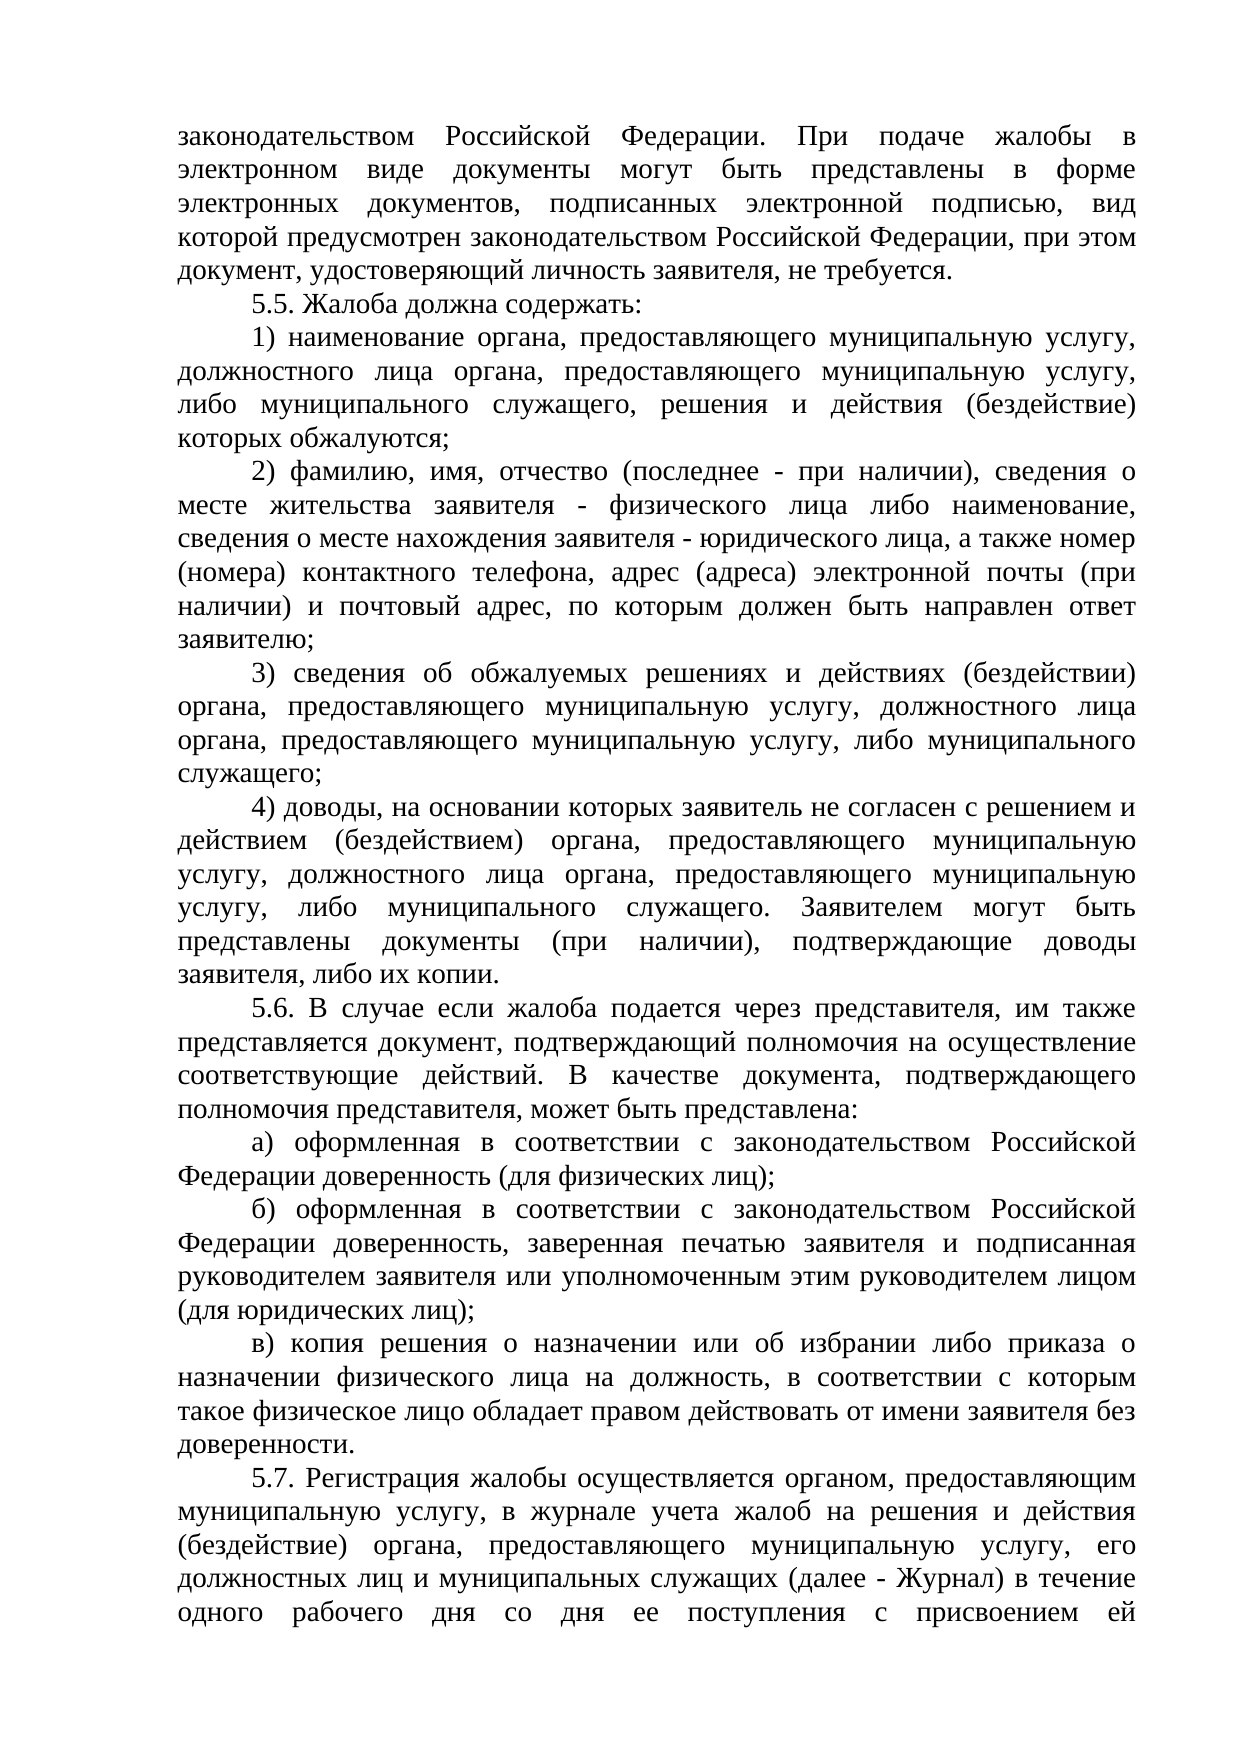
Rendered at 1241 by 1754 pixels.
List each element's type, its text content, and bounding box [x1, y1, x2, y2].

text 2) фамилию, имя, отчество (последнее - при наличии), сведения о месте жительства заявителя - физического лица либо наименование, сведения о месте нахождения заявителя - юридического лица, а также номер (номера) контактного телефона, адрес (адреса) электронной почты (при наличии) и почтовый адрес, по которым должен быть направлен ответ заявителю; [177, 453, 1137, 655]
text 5.6. В случае если жалоба подается через представителя, им также представляется документ, подтверждающий полномочия на осуществление соответствующие действий. В качестве документа, подтверждающего полномочия представителя, может быть представлена: [177, 990, 1137, 1124]
text в) копия решения о назначении или об избрании либо приказа о назначении физического лица на должность, в соответствии с которым такое физическое лицо обладает правом действовать от имени заявителя без доверенности. [177, 1326, 1137, 1460]
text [177, 118, 1137, 286]
text 1) наименование органа, предоставляющего муниципальную услугу, должностного лица органа, предоставляющего муниципальную услугу, либо муниципального служащего, решения и действия (бездействие) которых обжалуются; [177, 319, 1137, 453]
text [177, 1460, 1137, 1627]
text 5.5. Жалоба должна содержать: [177, 286, 1137, 319]
text 3) сведения об обжалуемых решениях и действиях (бездействии) органа, предоставляющего муниципальную услугу, должностного лица органа, предоставляющего муниципальную услугу, либо муниципального служащего; [177, 655, 1137, 789]
text а) оформленная в соответствии с законодательством Российской Федерации доверенность (для физических лиц); [177, 1124, 1137, 1191]
text б) оформленная в соответствии с законодательством Российской Федерации доверенность, заверенная печатью заявителя и подписанная руководителем заявителя или уполномоченным этим руководителем лицом (для юридических лиц); [177, 1191, 1137, 1326]
text 4) доводы, на основании которых заявитель не согласен с решением и действием (бездействием) органа, предоставляющего муниципальную услугу, должностного лица органа, предоставляющего муниципальную услугу, либо муниципального служащего. Заявителем могут быть представлены документы (при наличии), подтверждающие доводы заявителя, либо их копии. [177, 789, 1137, 990]
